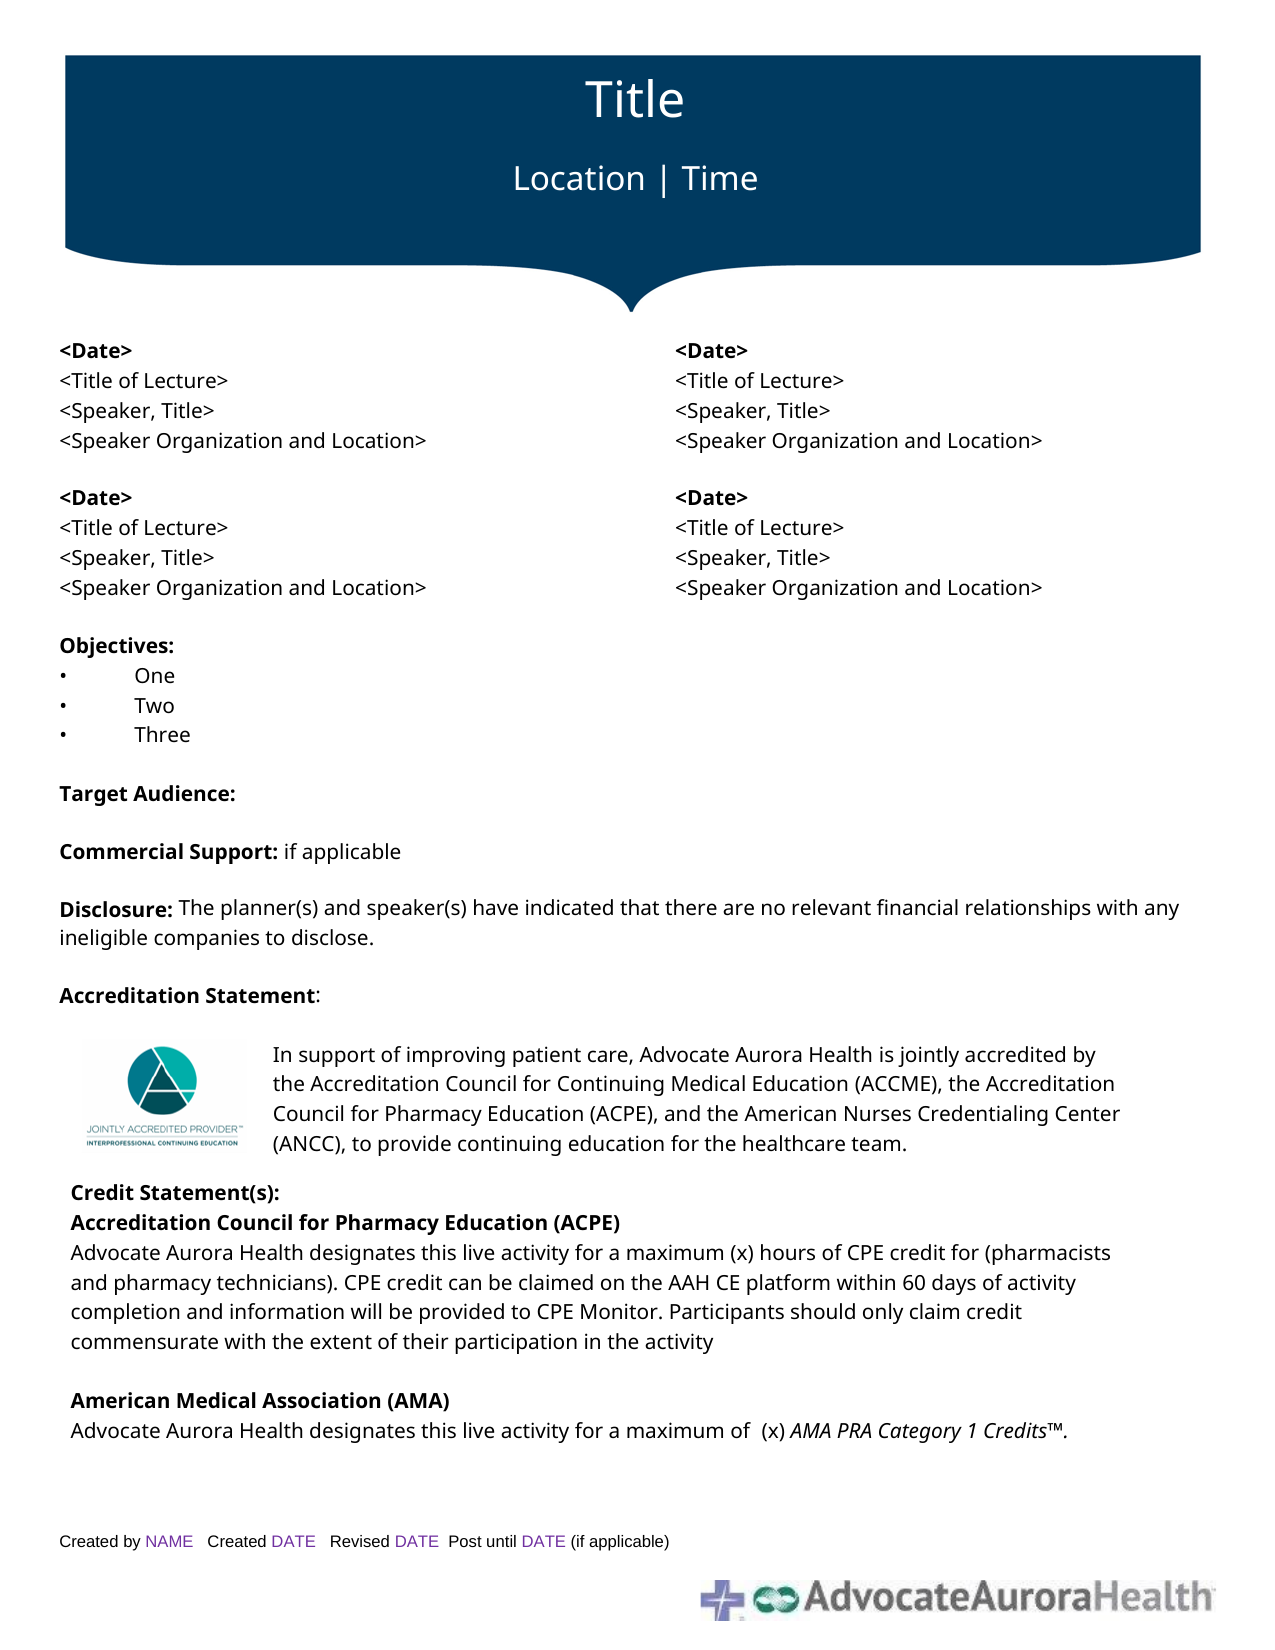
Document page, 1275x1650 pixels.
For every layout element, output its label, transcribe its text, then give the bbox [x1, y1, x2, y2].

text <Title of Lecture> [675, 512, 1216, 542]
text • Two [59, 689, 1216, 719]
text <Date> [675, 335, 1216, 365]
text Commercial Support: if applicable [59, 836, 1216, 893]
text Disclosure: The planner(s) and speaker(s) have indicated that there are no relevant financial relationships with any ineligible companies to disclose. [59, 893, 1216, 952]
text Target Audience: [59, 777, 1216, 807]
text Objectives: [59, 630, 1216, 659]
text <Date> [59, 335, 600, 365]
picture [700, 1580, 1217, 1621]
text <Speaker Organization and Location> [59, 572, 600, 601]
text <Speaker, Title> [59, 542, 600, 572]
text <Title of Lecture> [675, 365, 1216, 394]
text <Speaker Organization and Location> [675, 572, 1216, 601]
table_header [59, 1038, 1144, 1444]
text <Speaker, Title> [59, 394, 600, 424]
text <Speaker Organization and Location> [675, 424, 1216, 454]
text <Title of Lecture> [59, 512, 600, 542]
text <Date> [59, 482, 600, 512]
text <Title of Lecture> [59, 365, 600, 394]
text <Speaker Organization and Location> [59, 424, 600, 454]
text Accreditation Statement​: [59, 980, 1216, 1010]
text <Date> [675, 482, 1216, 512]
text • One [59, 659, 1216, 689]
picture [81, 1038, 248, 1153]
text • Three [59, 719, 1216, 749]
picture [59, 47, 1216, 317]
text <Speaker, Title> [675, 394, 1216, 424]
text <Speaker, Title> [675, 542, 1216, 572]
